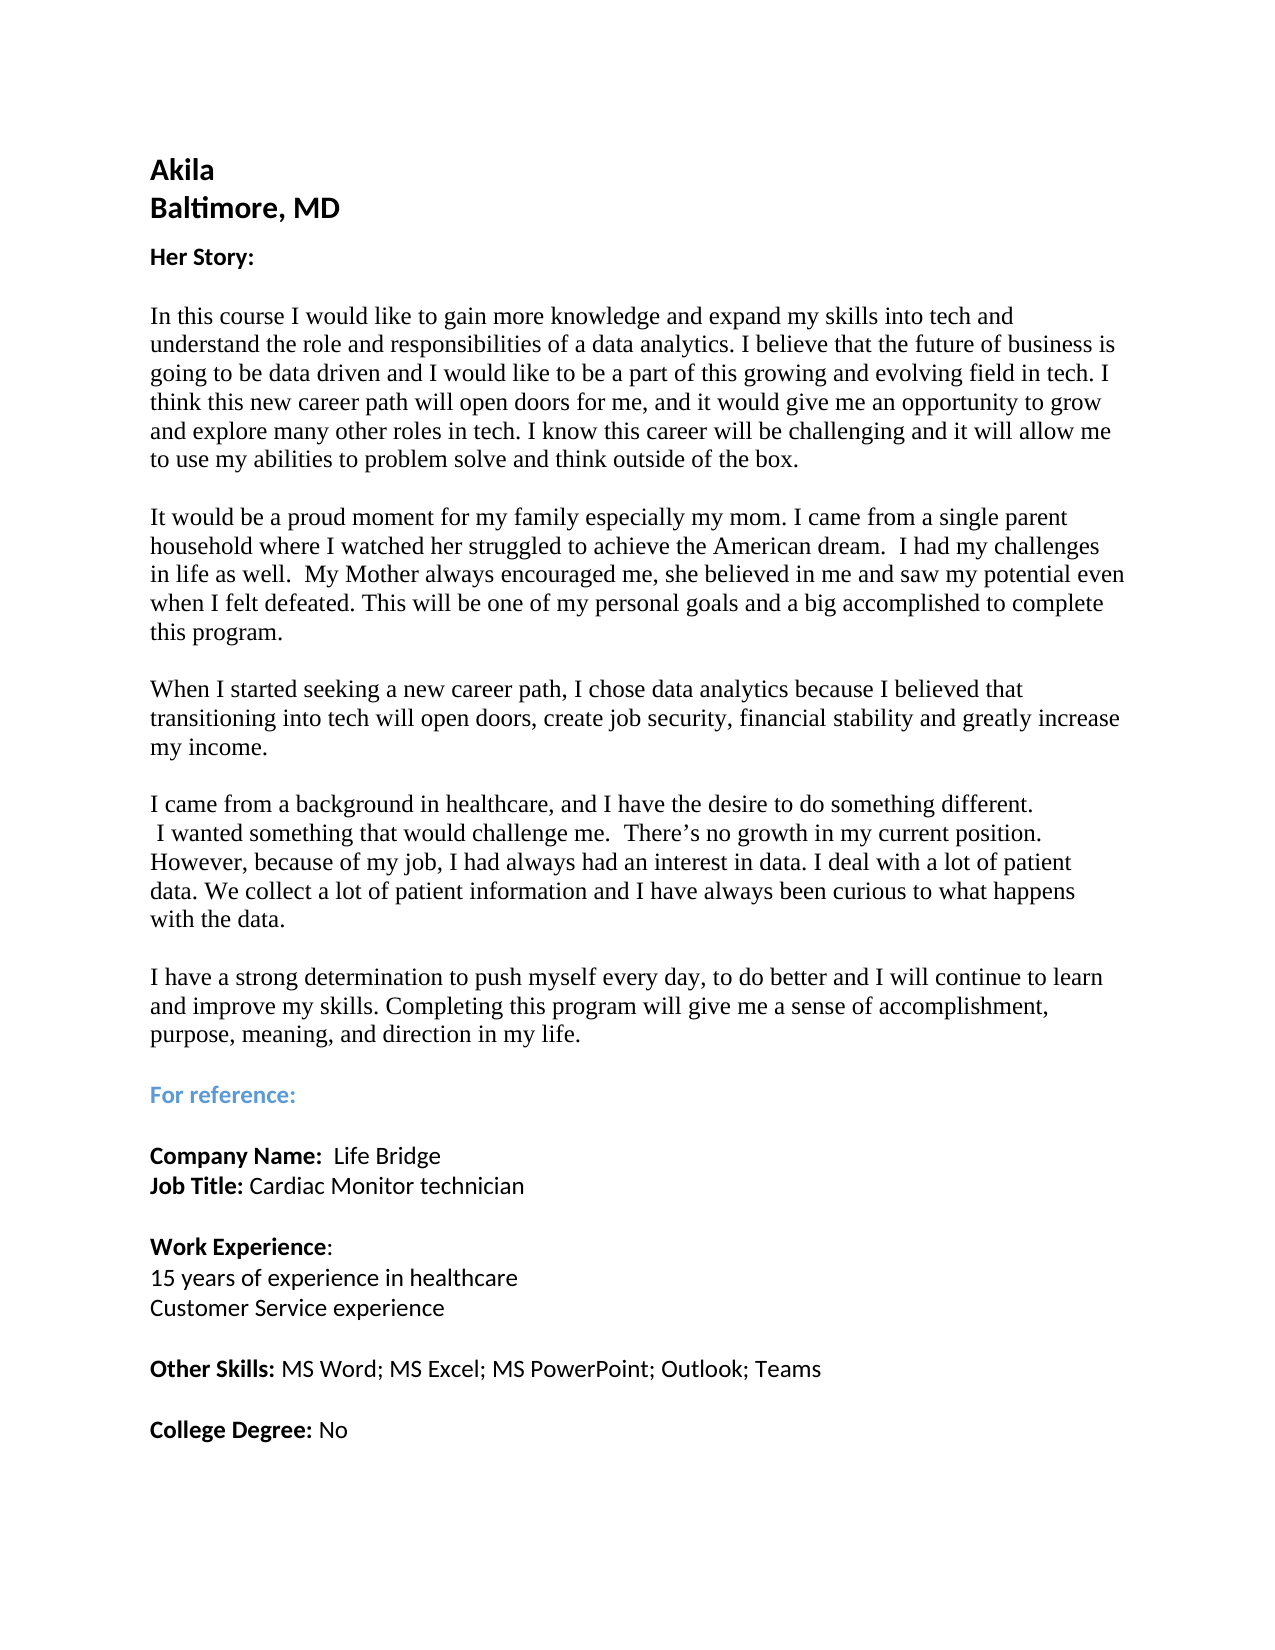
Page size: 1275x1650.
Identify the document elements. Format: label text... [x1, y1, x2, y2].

text I wanted something that would challenge me. There’s no growth in my current position. However, because of my job, I had always had an interest in data. I deal with a lot of patient data. We collect a lot of patient information and I have always been curious to what happens with the data. [150, 818, 1125, 933]
text It would be a proud moment for my family especially my mom. I came from a single parent household where I watched her struggled to achieve the American dream. I had my challenges in life as well. My Mother always encouraged me, she believed in me and saw my potential even when I felt defeated. This will be one of my personal goals and a big accomplished to complete this program. [150, 502, 1125, 646]
text Akila [150, 150, 1125, 188]
text Baltimore, MD [150, 188, 1125, 226]
text College Degree: No [150, 1414, 1125, 1445]
text Company Name: Life Bridge [150, 1140, 1125, 1170]
text Her Story: [150, 242, 1125, 272]
text For reference: [150, 1079, 1125, 1109]
text Job Title: Cardiac Monitor technician [150, 1170, 1125, 1201]
text I came from a background in healthcare, and I have the desire to do something different. [150, 789, 1125, 818]
text I have a strong determination to push myself every day, to do better and I will continue to learn and improve my skills. Completing this program will give me a sense of accomplishment, purpose, meaning, and direction in my life. [150, 962, 1125, 1048]
text Customer Service experience [150, 1292, 1125, 1323]
text In this course I would like to gain more knowledge and expand my skills into tech and understand the role and responsibilities of a data analytics. I believe that the future of business is going to be data driven and I would like to be a part of this growing and evolving field in tech. I think this new career path will open doors for me, and it would give me an opportunity to grow and explore many other roles in tech. I know this career will be challenging and it will allow me to use my abilities to problem solve and think outside of the box. [150, 301, 1125, 473]
text 15 years of experience in healthcare [150, 1262, 1125, 1292]
text Work Experience: [150, 1231, 1125, 1262]
text Other Skills: MS Word; MS Excel; MS PowerPoint; Outlook; Teams [150, 1353, 1125, 1384]
text When I started seeking a new career path, I chose data analytics because I believed that transitioning into tech will open doors, create job security, financial stability and greatly increase my income. [150, 674, 1125, 761]
